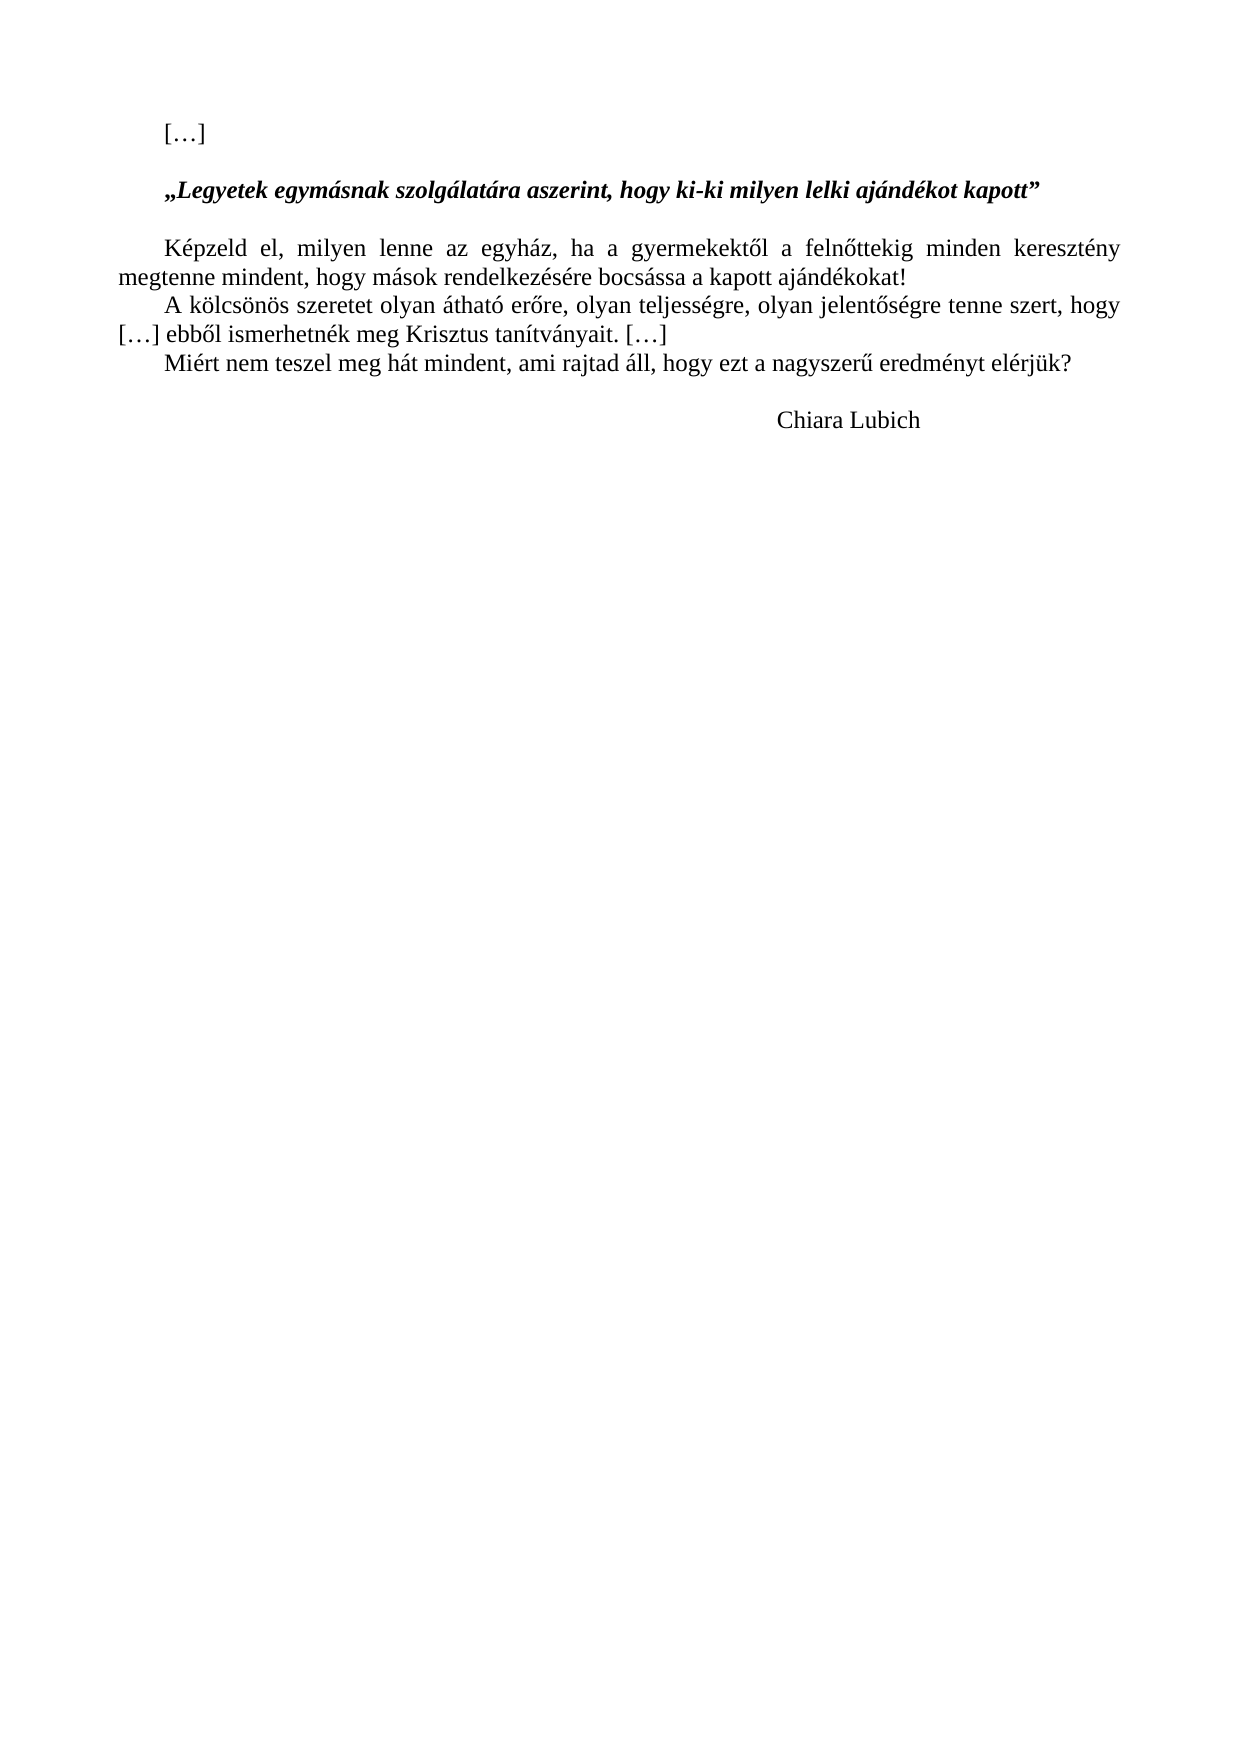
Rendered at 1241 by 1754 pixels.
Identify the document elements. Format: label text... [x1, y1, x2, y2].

text A kölcsönös szeretet olyan átható erőre, olyan teljességre, olyan jelentőségre tenne szert, hogy […] ebből ismerhetnék meg Krisztus tanítványait. […] [118, 291, 1122, 348]
text […] [118, 118, 1122, 147]
text Képzeld el, milyen lenne az egyház, ha a gyermekektől a felnőttekig minden keresztény megtenne mindent, hogy mások rendelkezésére bocsássa a kapott ajándékokat! [118, 233, 1122, 291]
text Chiara Lubich [118, 406, 920, 434]
text Miért nem teszel meg hát mindent, ami rajtad áll, hogy ezt a nagyszerű eredményt elérjük? [118, 348, 1122, 377]
text „Legyetek egymásnak szolgálatára aszerint, hogy ki-ki milyen lelki ajándékot kapott” [118, 176, 1122, 204]
